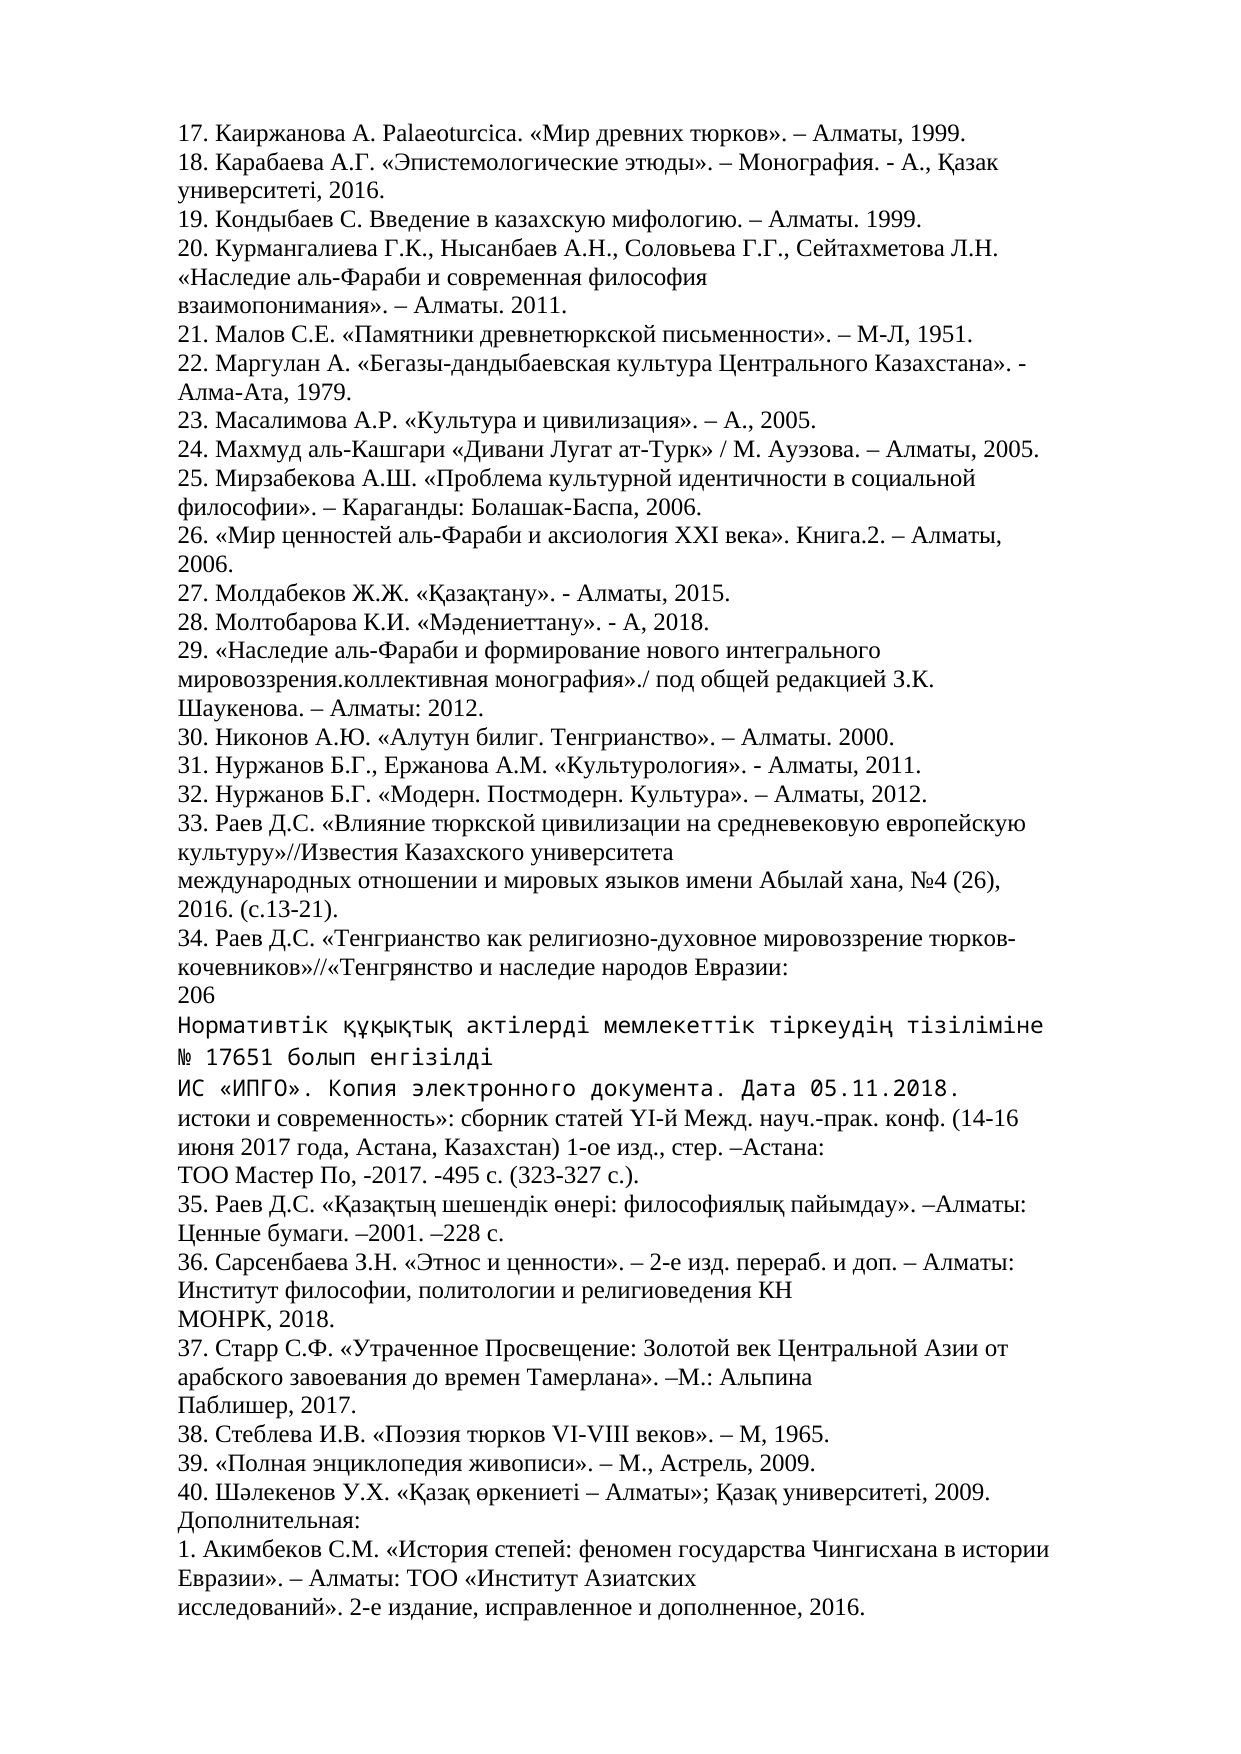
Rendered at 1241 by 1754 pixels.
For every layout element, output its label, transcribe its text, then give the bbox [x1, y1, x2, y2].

text 35. Раев Д.С. «Қазақтың шешендік өнері: философиялық пайымдау». –Алматы: Ценные бумаги. –2001. –228 с. [177, 1189, 1063, 1247]
text 32. Нуржанов Б.Г. «Модерн. Постмодерн. Культура». – Алматы, 2012. [177, 779, 1063, 808]
text 31. Нуржанов Б.Г., Ержанова А.М. «Культурология». - Алматы, 2011. [177, 751, 1063, 779]
text Шаукенова. – Алматы: 2012. [177, 693, 1063, 722]
text 38. Стеблева И.В. «Поэзия тюрков VI-VIII веков». – М, 1965. [177, 1419, 1063, 1448]
text МОНРК, 2018. [177, 1304, 1063, 1333]
text 40. Шәлекенов У.Х. «Қазақ өркениеті – Алматы»; Қазақ университеті, 2009. [177, 1477, 1063, 1506]
text 206 [177, 981, 1063, 1009]
text Нормативтік құқықтық актілерді мемлекеттік тіркеудің тізіліміне № 17651 болып енгізілді [177, 1009, 1063, 1072]
text 26. «Мир ценностей аль-Фараби и аксиология ХХI века». Книга.2. – Алматы, 2006. [177, 521, 1063, 578]
text 36. Сарсенбаева З.Н. «Этнос и ценности». – 2-е изд. перераб. и доп. – Алматы: Институт философии, политологии и религиоведения КН [177, 1247, 1063, 1304]
text 34. Раев Д.С. «Тенгрианство как религиозно-духовное мировоззрение тюрков-кочевников»//«Тенгрянство и наследие народов Евразии: [177, 923, 1063, 981]
text 18. Карабаева А.Г. «Эпистемологические этюды». – Монография. - А., Қазак университеті, 2016. [177, 147, 1063, 204]
text 25. Мирзабекова А.Ш. «Проблема культурной идентичности в социальной философии». – Караганды: Болашак-Баспа, 2006. [177, 463, 1063, 521]
text 20. Курмангалиева Г.К., Нысанбаев А.Н., Соловьева Г.Г., Сейтахметова Л.Н. «Наследие аль-Фараби и современная философия [177, 233, 1063, 291]
text международных отношении и мировых языков имени Абылай хана, №4 (26), 2016. (с.13-21). [177, 866, 1063, 923]
text 24. Махмуд аль-Кашгари «Дивани Лугат ат-Турк» / М. Ауэзова. – Алматы, 2005. [177, 434, 1063, 463]
text 30. Никонов А.Ю. «Алутун билиг. Тенгрианство». – Алматы. 2000. [177, 722, 1063, 751]
text 39. «Полная энциклопедия живописи». – М., Астрель, 2009. [177, 1448, 1063, 1477]
text Дополнительная: [177, 1506, 1063, 1534]
text 27. Молдабеков Ж.Ж. «Қазақтану». - Алматы, 2015. [177, 578, 1063, 607]
text 23. Масалимова А.Р. «Культура и цивилизация». – А., 2005. [177, 406, 1063, 434]
text исследований». 2-е издание, исправленное и дополненное, 2016. [177, 1592, 1063, 1621]
text 1. Акимбеков С.М. «История степей: феномен государства Чингисхана в истории Евразии». – Алматы: ТОО «Институт Азиатских [177, 1534, 1063, 1592]
text истоки и современность»: сборник статей ҮІ-й Межд. науч.-прак. конф. (14-16 июня 2017 года, Астана, Казахстан) 1-ое изд., стер. –Астана: [177, 1103, 1063, 1161]
text Паблишер, 2017. [177, 1391, 1063, 1419]
text 33. Раев Д.С. «Влияние тюркской цивилизации на средневековую европейскую культуру»//Известия Казахского университета [177, 808, 1063, 866]
text 37. Старр С.Ф. «Утраченное Просвещение: Золотой век Центральной Азии от арабского завоевания до времен Тамерлана». –М.: Альпина [177, 1333, 1063, 1391]
text 21. Малов С.Е. «Памятники древнетюркской письменности». – М-Л, 1951. [177, 319, 1063, 348]
text 17. Каиржанова А. Palaeoturcica. «Мир древних тюрков». – Алматы, 1999. [177, 118, 1063, 147]
text ИС «ИПГО». Копия электронного документа. Дата 05.11.2018. [177, 1072, 1063, 1103]
text 19. Кондыбаев С. Введение в казахскую мифологию. – Алматы. 1999. [177, 204, 1063, 233]
text 28. Молтобарова К.И. «Мәдениеттану». - А, 2018. [177, 607, 1063, 636]
text ТОО Мастер По, -2017. -495 с. (323-327 с.). [177, 1161, 1063, 1189]
text 29. «Наследие аль-Фараби и формирование нового интегрального мировоззрения.коллективная монография»./ под общей редакцией З.К. [177, 636, 1063, 693]
text взаимопонимания». – Алматы. 2011. [177, 291, 1063, 319]
text 22. Маргулан А. «Бегазы-дандыбаевская культура Центрального Казахстана». - Алма-Ата, 1979. [177, 348, 1063, 406]
